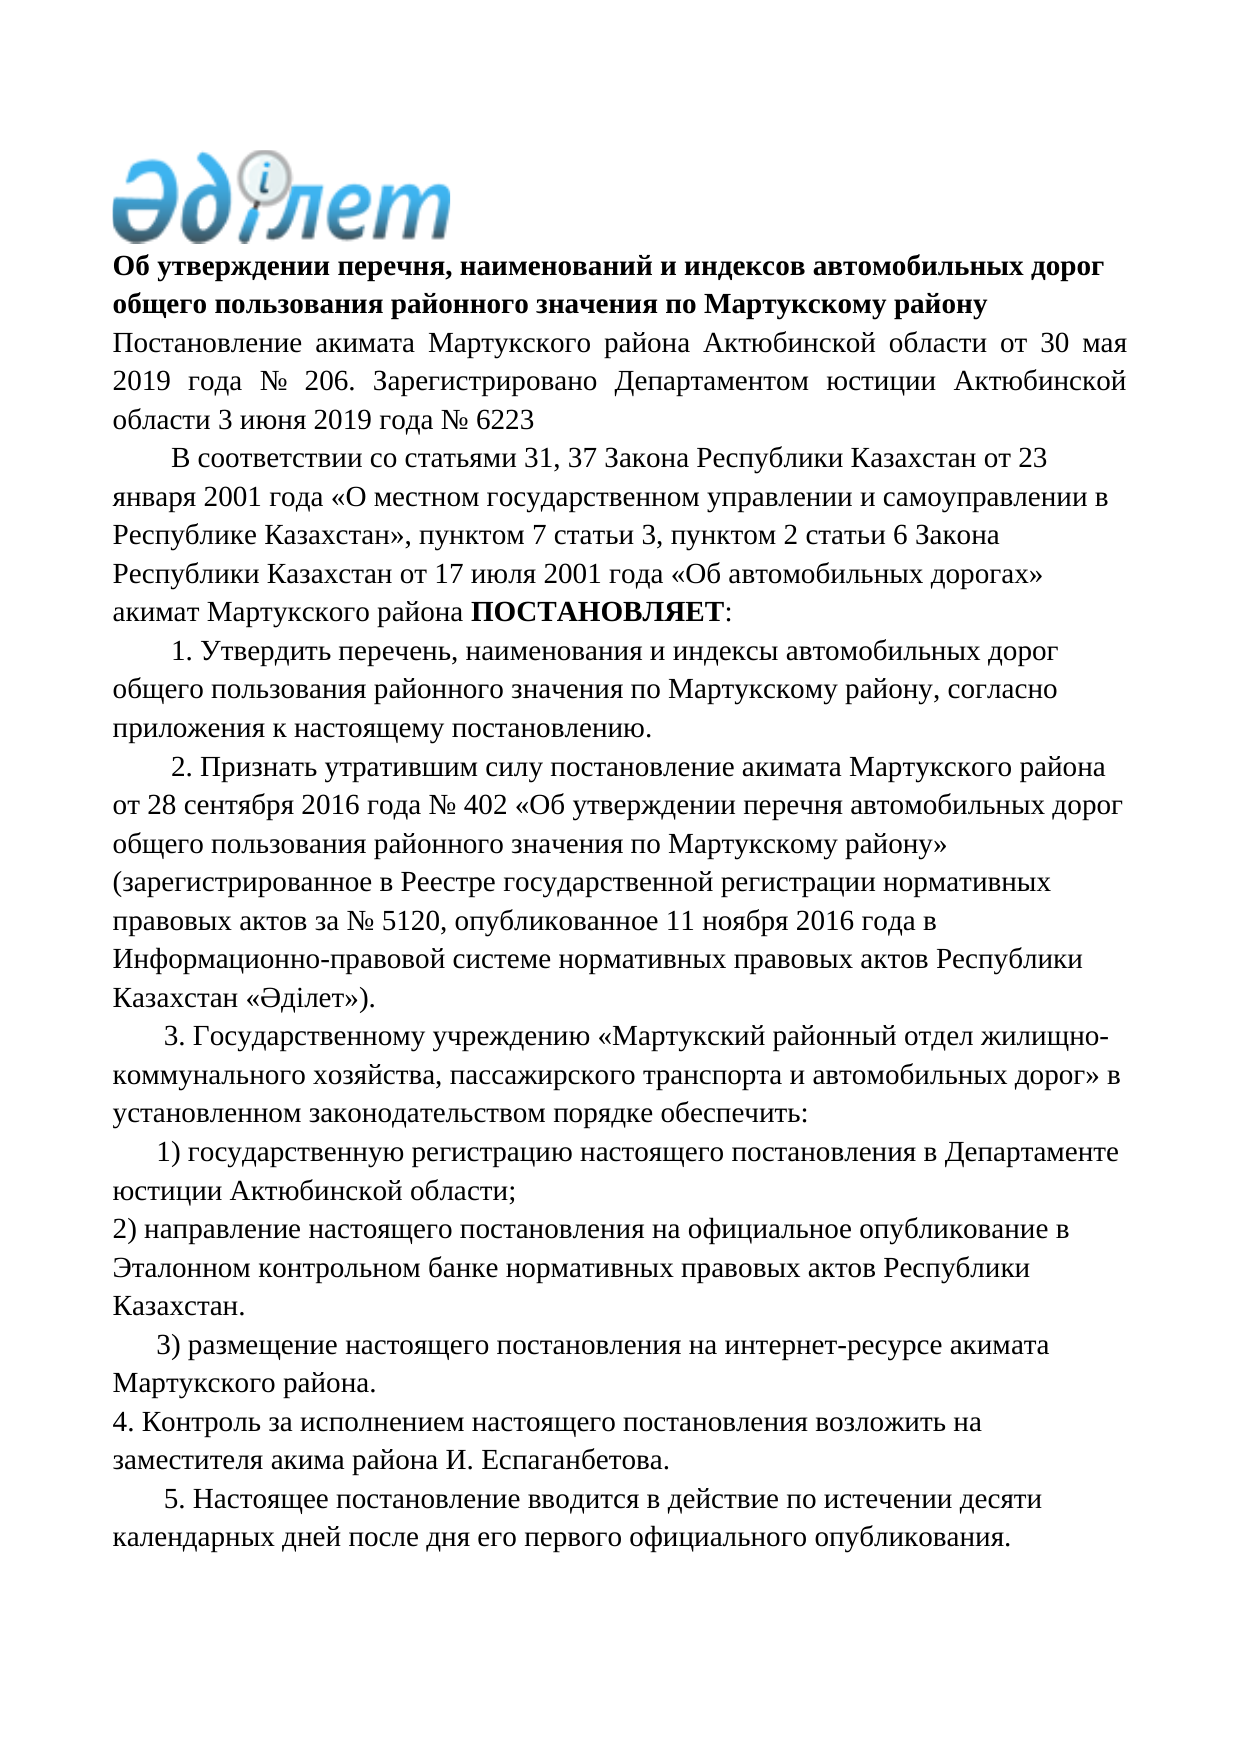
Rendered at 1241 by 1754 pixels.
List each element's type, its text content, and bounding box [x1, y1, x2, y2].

text Постановление акимата Мартукского района Актюбинской области от 30 мая 2019 года № 206. Зарегистрировано Департаментом юстиции Актюбинской области 3 июня 2019 года № 6223 [112, 325, 1128, 435]
text 1. Утвердить перечень, наименования и индексы автомобильных дорог общего пользования районного значения по Мартукскому району, согласно приложения к настоящему постановлению. [112, 633, 1128, 744]
text 5. Настоящее постановление вводится в действие по истечении десяти календарных дней после дня его первого официального опубликования. [112, 1481, 1128, 1553]
text 4. Контроль за исполнением настоящего постановления возложить на заместителя акима района И. Еспаганбетова. [112, 1404, 1128, 1476]
picture [112, 150, 451, 244]
text 3. Государственному учреждению «Мартукский районный отдел жилищно-коммунального хозяйства, пассажирского транспорта и автомобильных дорог» в установленном законодательством порядке обеспечить: [112, 1018, 1128, 1129]
text Об утверждении перечня, наименований и индексов автомобильных дорог общего пользования районного значения по Мартукскому району [112, 248, 1128, 320]
text 2. Признать утратившим силу постановление акимата Мартукского района от 28 сентября 2016 года № 402 «Об утверждении перечня автомобильных дорог общего пользования районного значения по Мартукскому району» (зарегистрированное в Реестре государственной регистрации нормативных правовых актов за № 5120, опубликованное 11 ноября 2016 года в Информационно-правовой системе нормативных правовых актов Республики Казахстан «Әділет»). [112, 749, 1128, 1013]
text 2) направление настоящего постановления на официальное опубликование в Эталонном контрольном банке нормативных правовых актов Республики Казахстан. [112, 1211, 1128, 1322]
text В соответствии со статьями 31, 37 Закона Республики Казахстан от 23 января 2001 года «О местном государственном управлении и самоуправлении в Республике Казахстан», пунктом 7 статьи 3, пунктом 2 статьи 6 Закона Республики Казахстан от 17 июля 2001 года «Об автомобильных дорогах» акимат Мартукского района ПОСТAНОВЛЯЕТ: [112, 440, 1128, 628]
text 3) размещение настоящего постановления на интернет-ресурсе акимата Мартукского района. [112, 1327, 1128, 1399]
text 1) государственную регистрацию настоящего постановления в Департаменте юстиции Aктюбинской области; [112, 1134, 1128, 1206]
